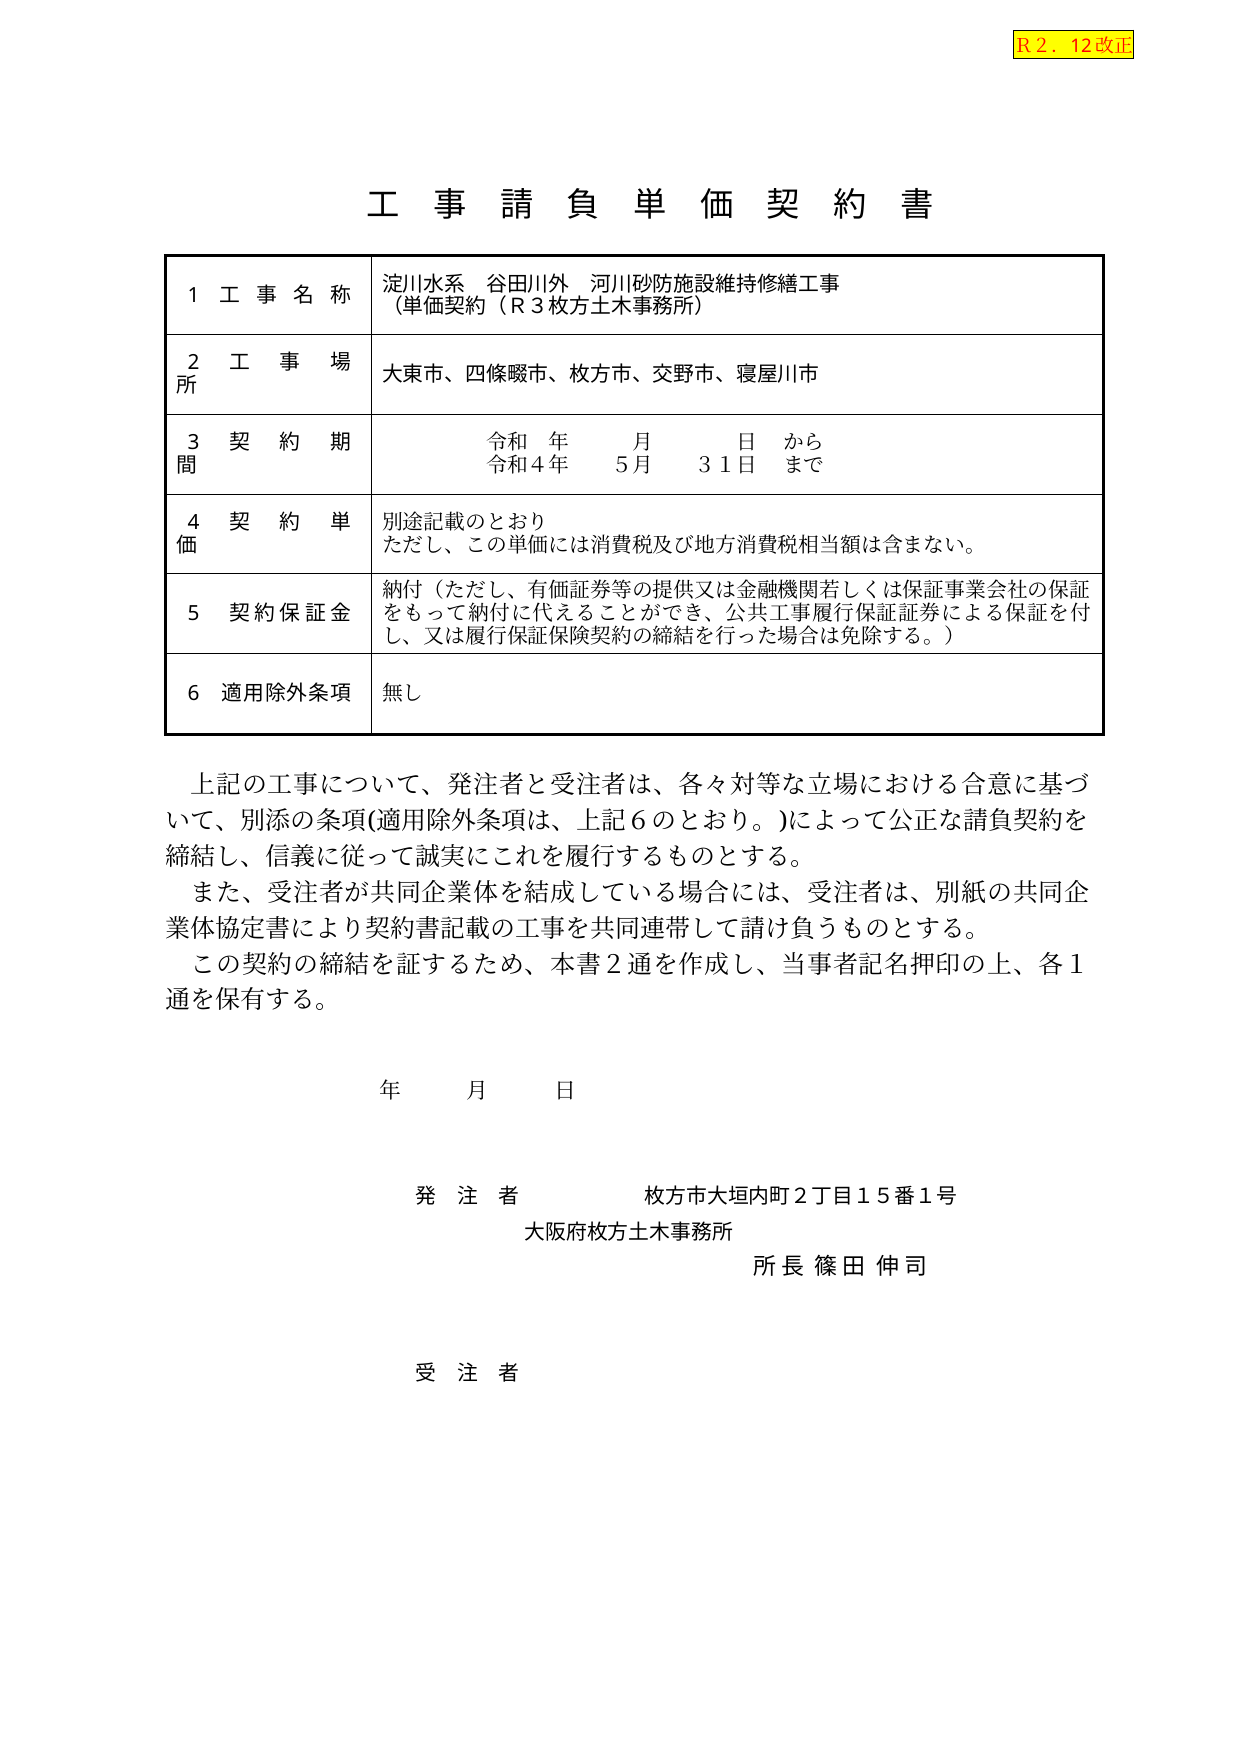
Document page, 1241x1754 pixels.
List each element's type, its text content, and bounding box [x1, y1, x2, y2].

table_cell 令和 年 月 日 から 令和４年 ５月 ３１日 まで [372, 415, 1102, 493]
text また、受注者が共同企業体を結成している場合には、受注者は、別紙の共同企業体協定書により契約書記載の工事を共同連帯して請け負うものとする。 [165, 872, 1090, 944]
table_cell 納付（ただし、有価証券等の提供又は金融機関若しくは保証事業会社の保証をもって納付に代えることができ、公共工事履行保証証券による保証を付し、又は履行保証保険契約の締結を行った場合は免除する。） [372, 574, 1102, 653]
table_cell 別途記載のとおり ただし、この単価には消費税及び地方消費税相当額は含まない。 [372, 495, 1102, 573]
table_cell 6 適用除外条項 [167, 654, 371, 733]
text 受 注 者 [165, 1352, 1134, 1388]
table_cell 5 契約保証金 [167, 574, 371, 653]
text 年 月 日 [165, 1073, 1134, 1104]
text この契約の締結を証するため、本書２通を作成し、当事者記名押印の上、各１通を保有する｡ [165, 944, 1090, 1016]
table_header 淀川水系 谷田川外 河川砂防施設維持修繕工事 （単価契約（Ｒ３枚方土木事務所） [372, 257, 1102, 334]
table_cell 大東市、四條畷市、枚方市、交野市、寝屋川市 [372, 335, 1102, 414]
text 発 注 者 枚方市大垣内町２丁目１５番１号 [165, 1175, 1134, 1211]
text 大阪府枚方土木事務所 [165, 1211, 1134, 1246]
table_cell 4 契 約 単 価 [167, 495, 371, 573]
text 上記の工事について、発注者と受注者は、各々対等な立場における合意に基づいて、別添の条項(適用除外条項は、上記６のとおり。)によって公正な請負契約を締結し、信義に従って誠実にこれを履行するものとする｡ [165, 764, 1090, 872]
text 工 事 請 負 単 価 契 約 書 [165, 177, 1134, 226]
table_cell 2 工 事 場 所 [167, 335, 371, 414]
table_header 1工事名称 [167, 257, 371, 334]
text 所 長 篠 田 伸 司 [165, 1246, 1134, 1282]
table_cell 無し [372, 654, 1102, 733]
table_cell 3 契 約 期 間 [167, 415, 371, 493]
